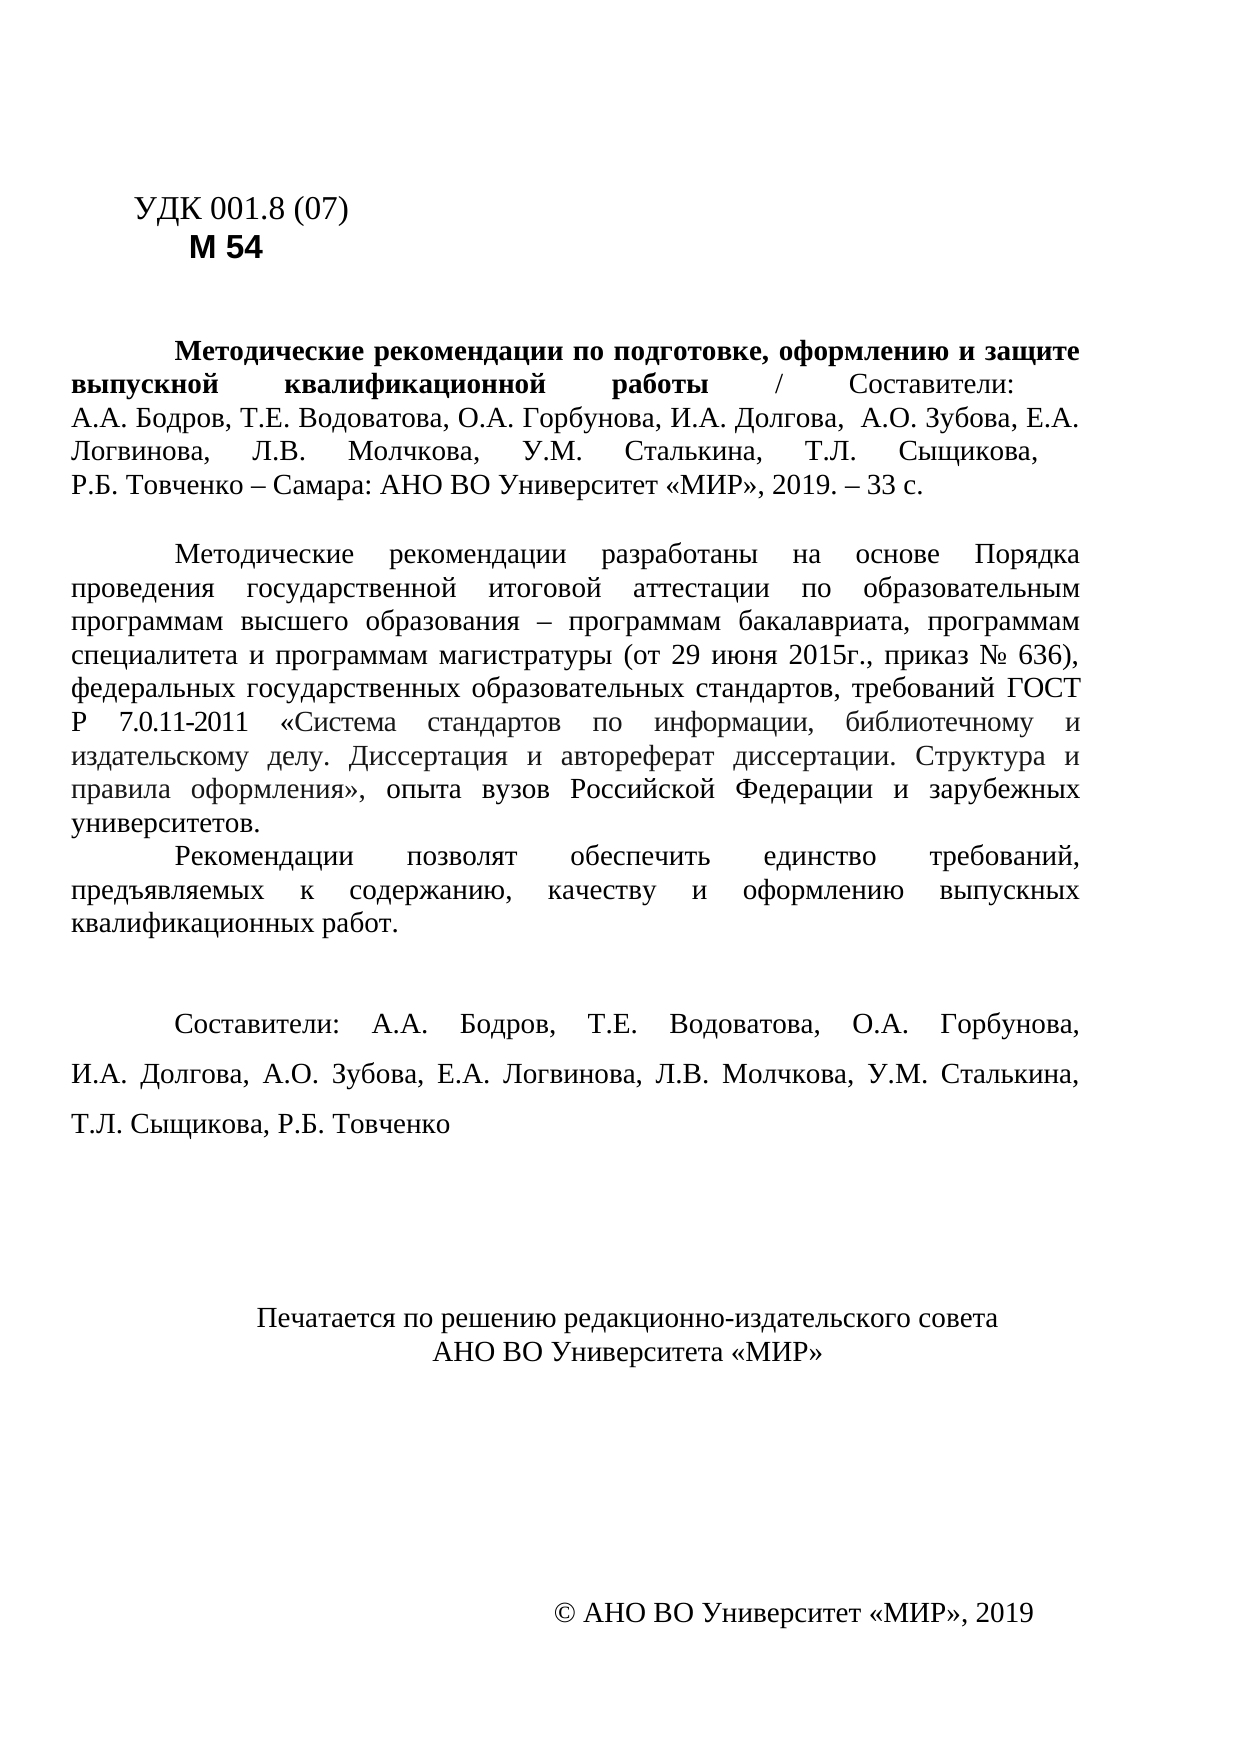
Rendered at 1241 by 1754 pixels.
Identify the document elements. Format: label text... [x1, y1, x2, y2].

text Составители: А.А. Бодров, Т.Е. Водоватова, О.А. Горбунова, И.А. Долгова, А.О. Зубова, Е.А. Логвинова, Л.В. Молчкова, У.М. Сталькина, Т.Л. Сыщикова, Р.Б. Товченко [71, 1006, 1081, 1140]
text Рекомендации позволят обеспечить единство требований, предъявляемых к содержанию, качеству и оформлению выпускных квалификационных работ. [71, 838, 1081, 939]
text АНО ВО Университета «МИР» [71, 1334, 1081, 1368]
text Печатается по решению редакционно-издательского совета [71, 1301, 1081, 1334]
text © АНО ВО Университет «МИР», 2019 [71, 1595, 1081, 1629]
text Методические рекомендации разработаны на основе Порядка проведения государственной итоговой аттестации по образовательным программам высшего образования – программам бакалавриата, программам специалитета и программам магистратуры (от 29 июня 2015г., приказ № 636), федеральных государственных образовательных стандартов, требований ГОСТ Р 7.0.11-2011 «Система стандартов по информации, библиотечному и издательскому делу. Диссертация и автореферат диссертации. Структура и правила оформления», опыта вузов Российской Федерации и зарубежных университетов. [71, 536, 1081, 838]
text Методические рекомендации по подготовке, оформлению и защите выпускной квалификационной работы / Составители: А.А. Бодров, Т.Е. Водоватова, О.А. Горбунова, И.А. Долгова, А.О. Зубова, Е.А. Логвинова, Л.В. Молчкова, У.М. Сталькина, Т.Л. Сыщикова, Р.Б. Товченко – Самара: АНО ВО Университет «МИР», 2019. – 33 с. [71, 333, 1081, 500]
text М 54 [189, 227, 1081, 265]
text УДК 001.8 (07) [133, 188, 1081, 227]
